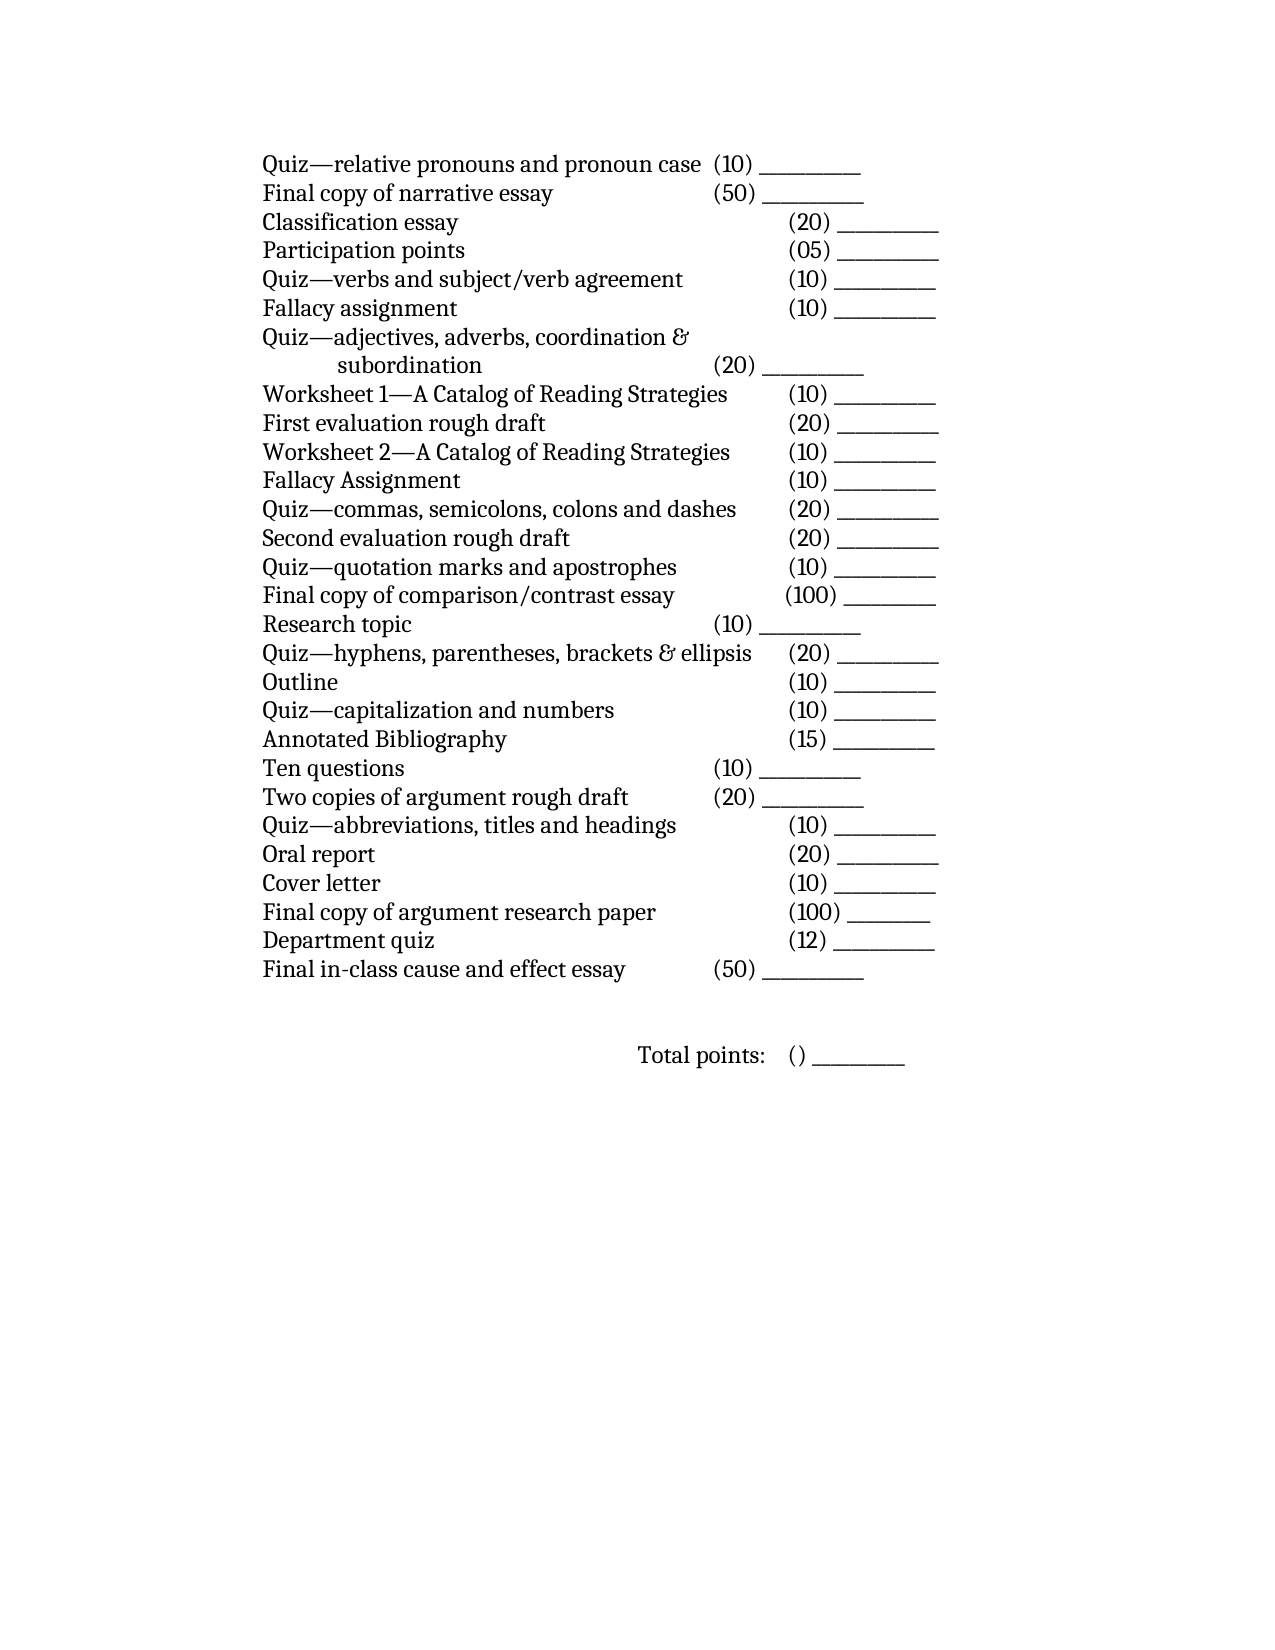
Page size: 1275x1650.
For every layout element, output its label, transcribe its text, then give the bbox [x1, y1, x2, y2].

text Cover letter (10) ___________ [262, 869, 1087, 897]
text Quiz—adjectives, adverbs, coordination & [262, 322, 1087, 351]
text First evaluation rough draft (20) ___________ [262, 409, 1087, 437]
text subordination (20) ___________ [262, 351, 1087, 380]
text Quiz—quotation marks and apostrophes (10) ___________ [262, 552, 1087, 581]
text Outline (10) ___________ [262, 667, 1087, 696]
text Final in-class cause and effect essay (50) ___________ [262, 955, 1087, 984]
text Total points: () __________ [262, 1041, 1087, 1070]
text Quiz—capitalization and numbers (10) ___________ [262, 696, 1087, 725]
text Quiz—verbs and subject/verb agreement (10) ___________ [262, 265, 1087, 294]
text Fallacy assignment (10) ___________ [262, 294, 1087, 322]
text Ten questions (10) ___________ [262, 754, 1087, 782]
text Oral report (20) ___________ [262, 840, 1087, 869]
text Two copies of argument rough draft (20) ___________ [262, 782, 1087, 811]
text Quiz—hyphens, parentheses, brackets & ellipsis (20) ___________ [262, 639, 1087, 667]
text Annotated Bibliography (15) ___________ [262, 725, 1087, 754]
text Final copy of narrative essay (50) ___________ [262, 179, 1087, 207]
text Classification essay (20) ___________ [262, 207, 1087, 236]
text Worksheet 1—A Catalog of Reading Strategies (10) ___________ [262, 380, 1087, 409]
text Quiz—abbreviations, titles and headings (10) ___________ [262, 811, 1087, 840]
text Quiz—commas, semicolons, colons and dashes (20) ___________ [262, 495, 1087, 524]
text Fallacy Assignment (10) ___________ [262, 466, 1087, 495]
text Research topic (10) ___________ [262, 610, 1087, 639]
text Participation points (05) ___________ [262, 236, 1087, 265]
text Final copy of argument research paper (100) _________ [262, 897, 1087, 926]
text Worksheet 2—A Catalog of Reading Strategies (10) ___________ [262, 437, 1087, 466]
text Quiz—relative pronouns and pronoun case (10) ___________ [262, 150, 1087, 179]
text Final copy of comparison/contrast essay (100) __________ [262, 581, 1087, 610]
text Department quiz (12) ___________ [262, 926, 1087, 955]
text Second evaluation rough draft (20) ___________ [262, 524, 1087, 552]
